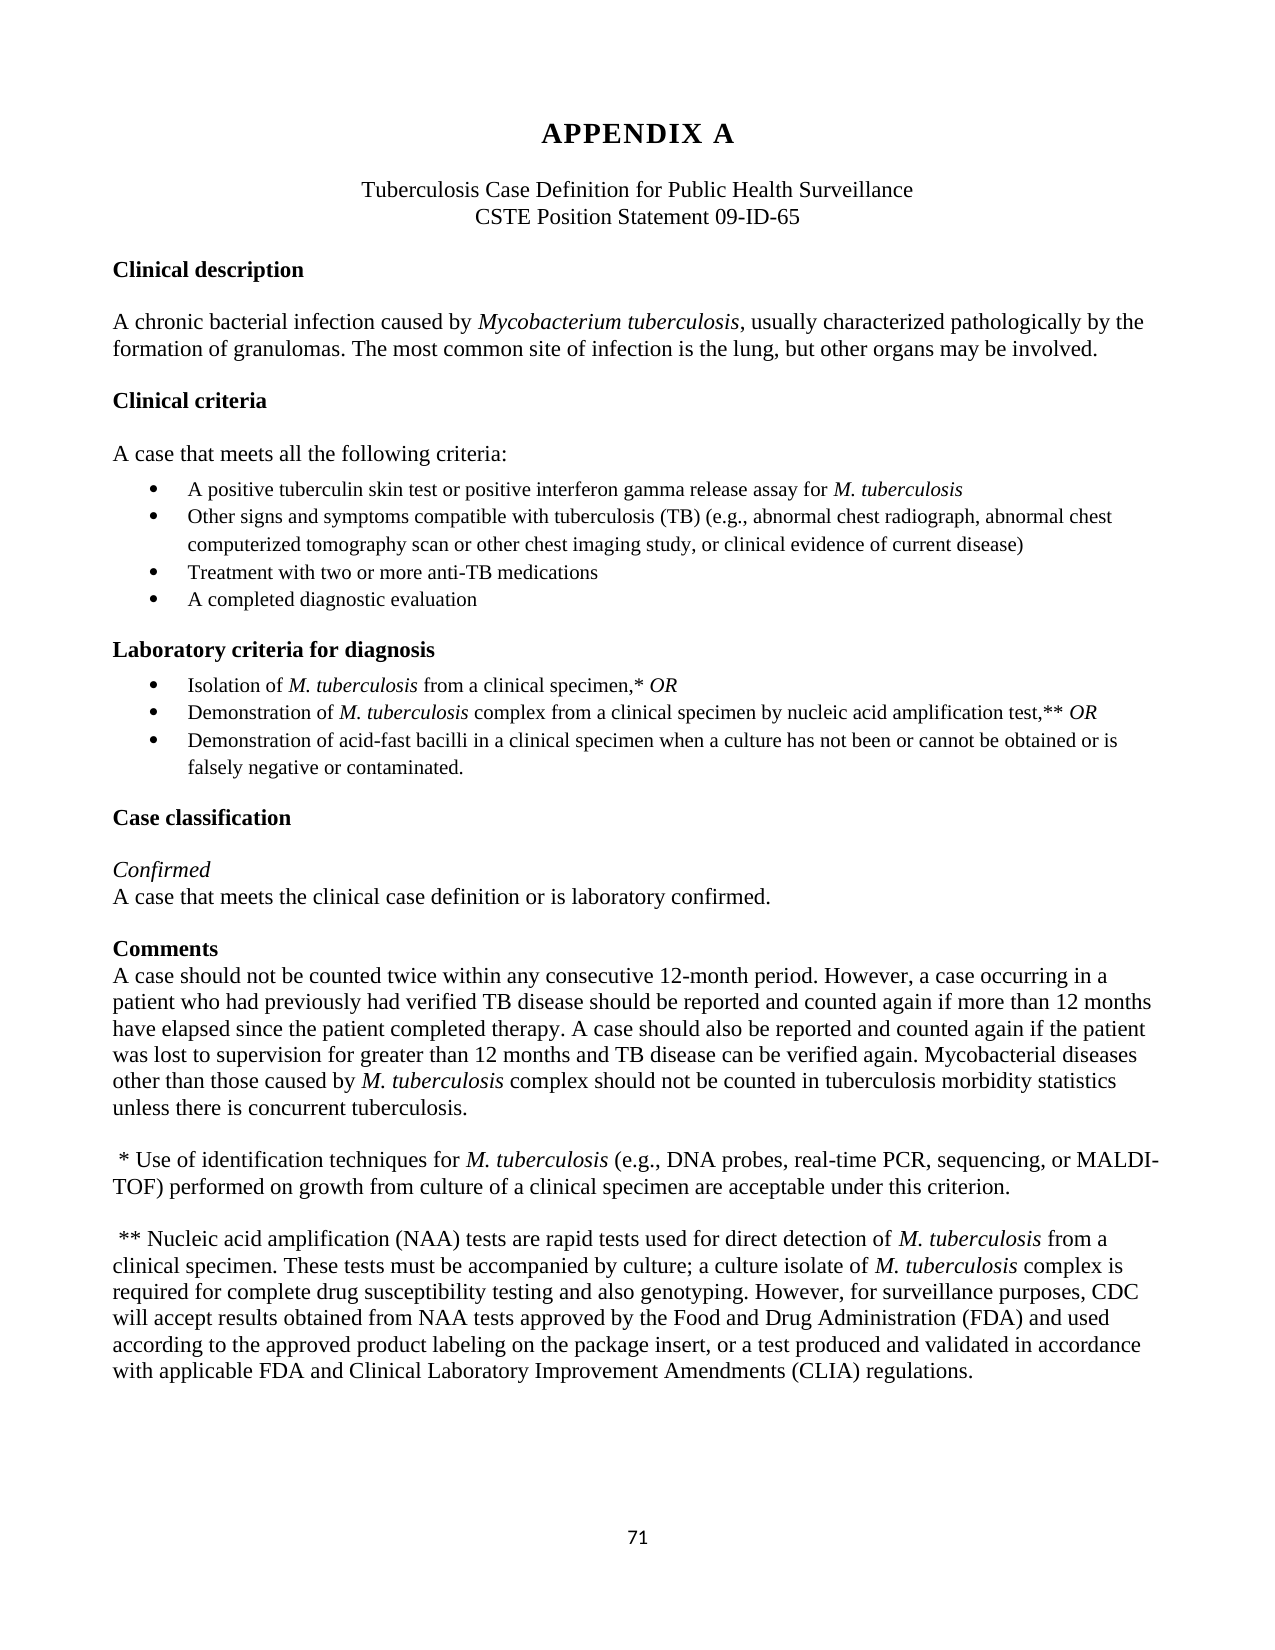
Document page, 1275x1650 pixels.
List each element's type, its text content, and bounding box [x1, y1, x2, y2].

text Clinical criteria [112, 387, 1162, 414]
text A case that meets the clinical case definition or is laboratory confirmed. [112, 883, 1162, 909]
text A chronic bacterial infection caused by Mycobacterium tuberculosis, usually characterized pathologically by the formation of granulomas. The most common site of infection is the lung, but other organs may be involved. [112, 308, 1162, 361]
text * Use of identification techniques for M. tuberculosis (e.g., DNA probes, real-time PCR, sequencing, or MALDI-TOF) performed on growth from culture of a clinical specimen are acceptable under this criterion. [112, 1146, 1162, 1199]
text Clinical description [112, 256, 1162, 282]
subtitle Appendix A [112, 117, 1162, 150]
text Laboratory criteria for diagnosis [112, 636, 1154, 662]
text CSTE Position Statement 09-ID-65 [112, 203, 1162, 229]
list A positive tuberculin skin test or positive interferon gamma release assay for M. tuberculosis [150, 477, 1162, 501]
text Comments [112, 936, 1162, 962]
list Isolation of M. tuberculosis from a clinical specimen,* OR [150, 672, 1162, 697]
list Demonstration of acid-fast bacilli in a clinical specimen when a culture has not been or cannot be obtained or is falsely negative or contaminated. [150, 728, 1162, 779]
list A completed diagnostic evaluation [150, 587, 1162, 611]
list Demonstration of M. tuberculosis complex from a clinical specimen by nucleic acid amplification test,** OR [150, 700, 1162, 724]
text ** Nucleic acid amplification (NAA) tests are rapid tests used for direct detection of M. tuberculosis from a clinical specimen. These tests must be accompanied by culture; a culture isolate of M. tuberculosis complex is required for complete drug susceptibility testing and also genotyping. However, for surveillance purposes, CDC will accept results obtained from NAA tests approved by the Food and Drug Administration (FDA) and used according to the approved product labeling on the package insert, or a test produced and validated in accordance with applicable FDA and Clinical Laboratory Improvement Amendments (CLIA) regulations. [112, 1225, 1162, 1383]
text A case that meets all the following criteria: [112, 440, 1162, 466]
text Confirmed [112, 856, 1162, 883]
list Treatment with two or more anti-TB medications [150, 560, 1162, 584]
text A case should not be counted twice within any consecutive 12-month period. However, a case occurring in a patient who had previously had verified TB disease should be reported and counted again if more than 12 months have elapsed since the patient completed therapy. A case should also be reported and counted again if the patient was lost to supervision for greater than 12 months and TB disease can be verified again. Mycobacterial diseases other than those caused by M. tuberculosis complex should not be counted in tuberculosis morbidity statistics unless there is concurrent tuberculosis. [112, 962, 1162, 1120]
list Other signs and symptoms compatible with tuberculosis (TB) (e.g., abnormal chest radiograph, abnormal chest computerized tomography scan or other chest imaging study, or clinical evidence of current disease) [150, 504, 1162, 556]
text Tuberculosis Case Definition for Public Health Surveillance [112, 177, 1162, 203]
text Case classification [112, 804, 1154, 830]
